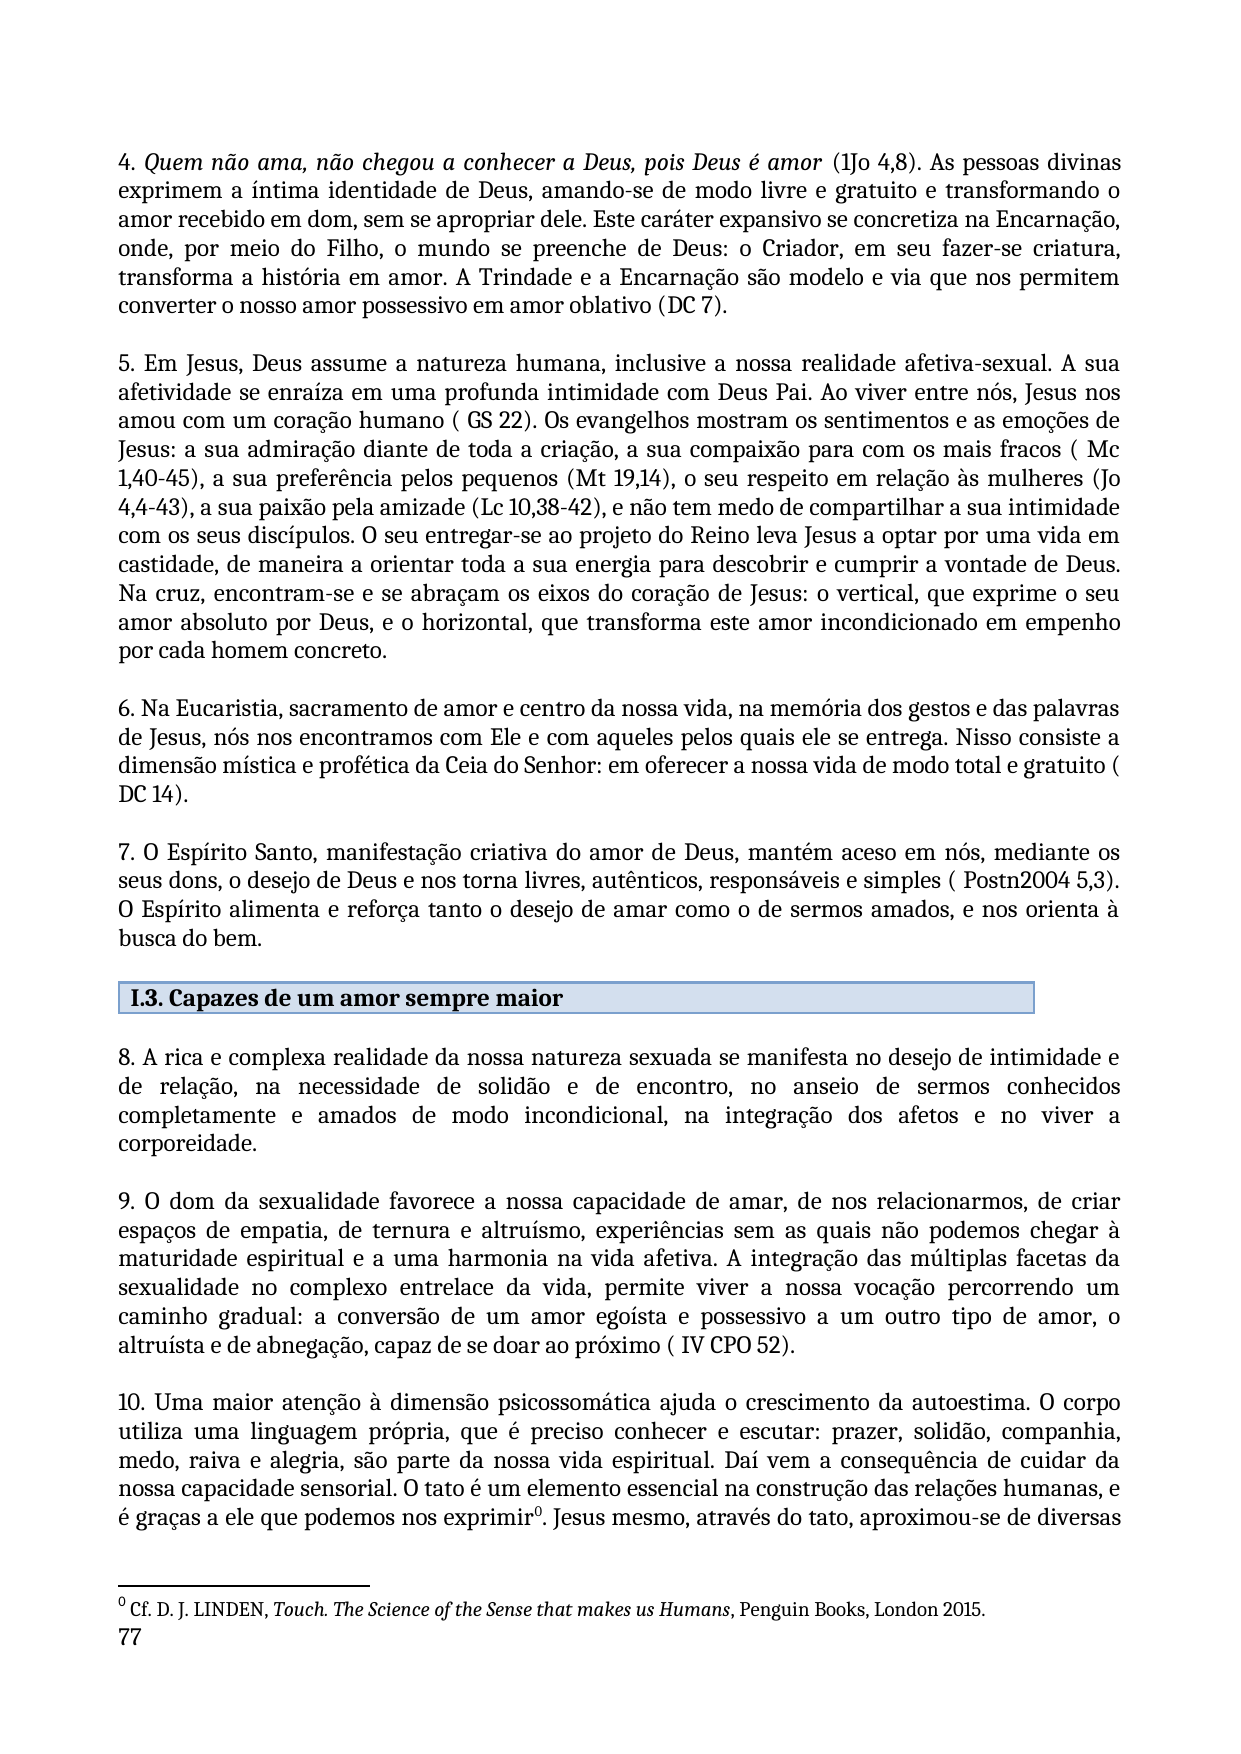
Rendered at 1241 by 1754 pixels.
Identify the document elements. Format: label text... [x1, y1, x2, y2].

text 9. O dom da sexualidade favorece a nossa capacidade de amar, de nos relacionarmos, de criar espaços de empatia, de ternura e altruísmo, experiências sem as quais não podemos chegar à maturidade espiritual e a uma harmonia na vida afetiva. A integração das múltiplas facetas da sexualidade no complexo entrelace da vida, permite viver a nossa vocação percorrendo um caminho gradual: a conversão de um amor egoísta e possessivo a um outro tipo de amor, o altruísta e de abnegação, capaz de se doar ao próximo ( IV CPO 52). [118, 1187, 1122, 1359]
text 4. Quem não ama, não chegou a conhecer a Deus, pois Deus é amor (1Jo 4,8). As pessoas divinas exprimem a íntima identidade de Deus, amando-se de modo livre e gratuito e transformando o amor recebido em dom, sem se apropriar dele. Este caráter expansivo se concretiza na Encarnação, onde, por meio do Filho, o mundo se preenche de Deus: o Criador, em seu fazer-se criatura, transforma a história em amor. A Trindade e a Encarnação são modelo e via que nos permitem converter o nosso amor possessivo em amor oblativo (DC 7). [118, 148, 1122, 320]
text 5. Em Jesus, Deus assume a natureza humana, inclusive a nossa realidade afetiva-sexual. A sua afetividade se enraíza em uma profunda intimidade com Deus Pai. Ao viver entre nós, Jesus nos amou com um coração humano ( GS 22). Os evangelhos mostram os sentimentos e as emoções de Jesus: a sua admiração diante de toda a criação, a sua compaixão para com os mais fracos ( Mc 1,40-45), a sua preferência pelos pequenos (Mt 19,14), o seu respeito em relação às mulheres (Jo 4,4-43), a sua paixão pela amizade (Lc 10,38-42), e não tem medo de compartilhar a sua intimidade com os seus discípulos. O seu entregar-se ao projeto do Reino leva Jesus a optar por uma vida em castidade, de maneira a orientar toda a sua energia para descobrir e cumprir a vontade de Deus. Na cruz, encontram-se e se abraçam os eixos do coração de Jesus: o vertical, que exprime o seu amor absoluto por Deus, e o horizontal, que transforma este amor incondicionado em empenho por cada homem concreto. [118, 349, 1122, 665]
text 6. Na Eucaristia, sacramento de amor e centro da nossa vida, na memória dos gestos e das palavras de Jesus, nós nos encontramos com Ele e com aqueles pelos quais ele se entrega. Nisso consiste a dimensão mística e profética da Ceia do Senhor: em oferecer a nossa vida de modo total e gratuito ( DC 14). [118, 694, 1122, 809]
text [118, 1388, 1122, 1532]
text 8. A rica e complexa realidade da nossa natureza sexuada se manifesta no desejo de intimidade e de relação, na necessidade de solidão e de encontro, no anseio de sermos conhecidos completamente e amados de modo incondicional, na integração dos afetos e no viver a corporeidade. [118, 1043, 1122, 1158]
table_header I.3. Capazes de um amor sempre maior [120, 984, 1033, 1012]
text 7. O Espírito Santo, manifestação criativa do amor de Deus, mantém aceso em nós, mediante os seus dons, o desejo de Deus e nos torna livres, autênticos, responsáveis e simples ( Postn2004 5,3). O Espírito alimenta e reforça tanto o desejo de amar como o de sermos amados, e nos orienta à busca do bem. [118, 838, 1122, 953]
